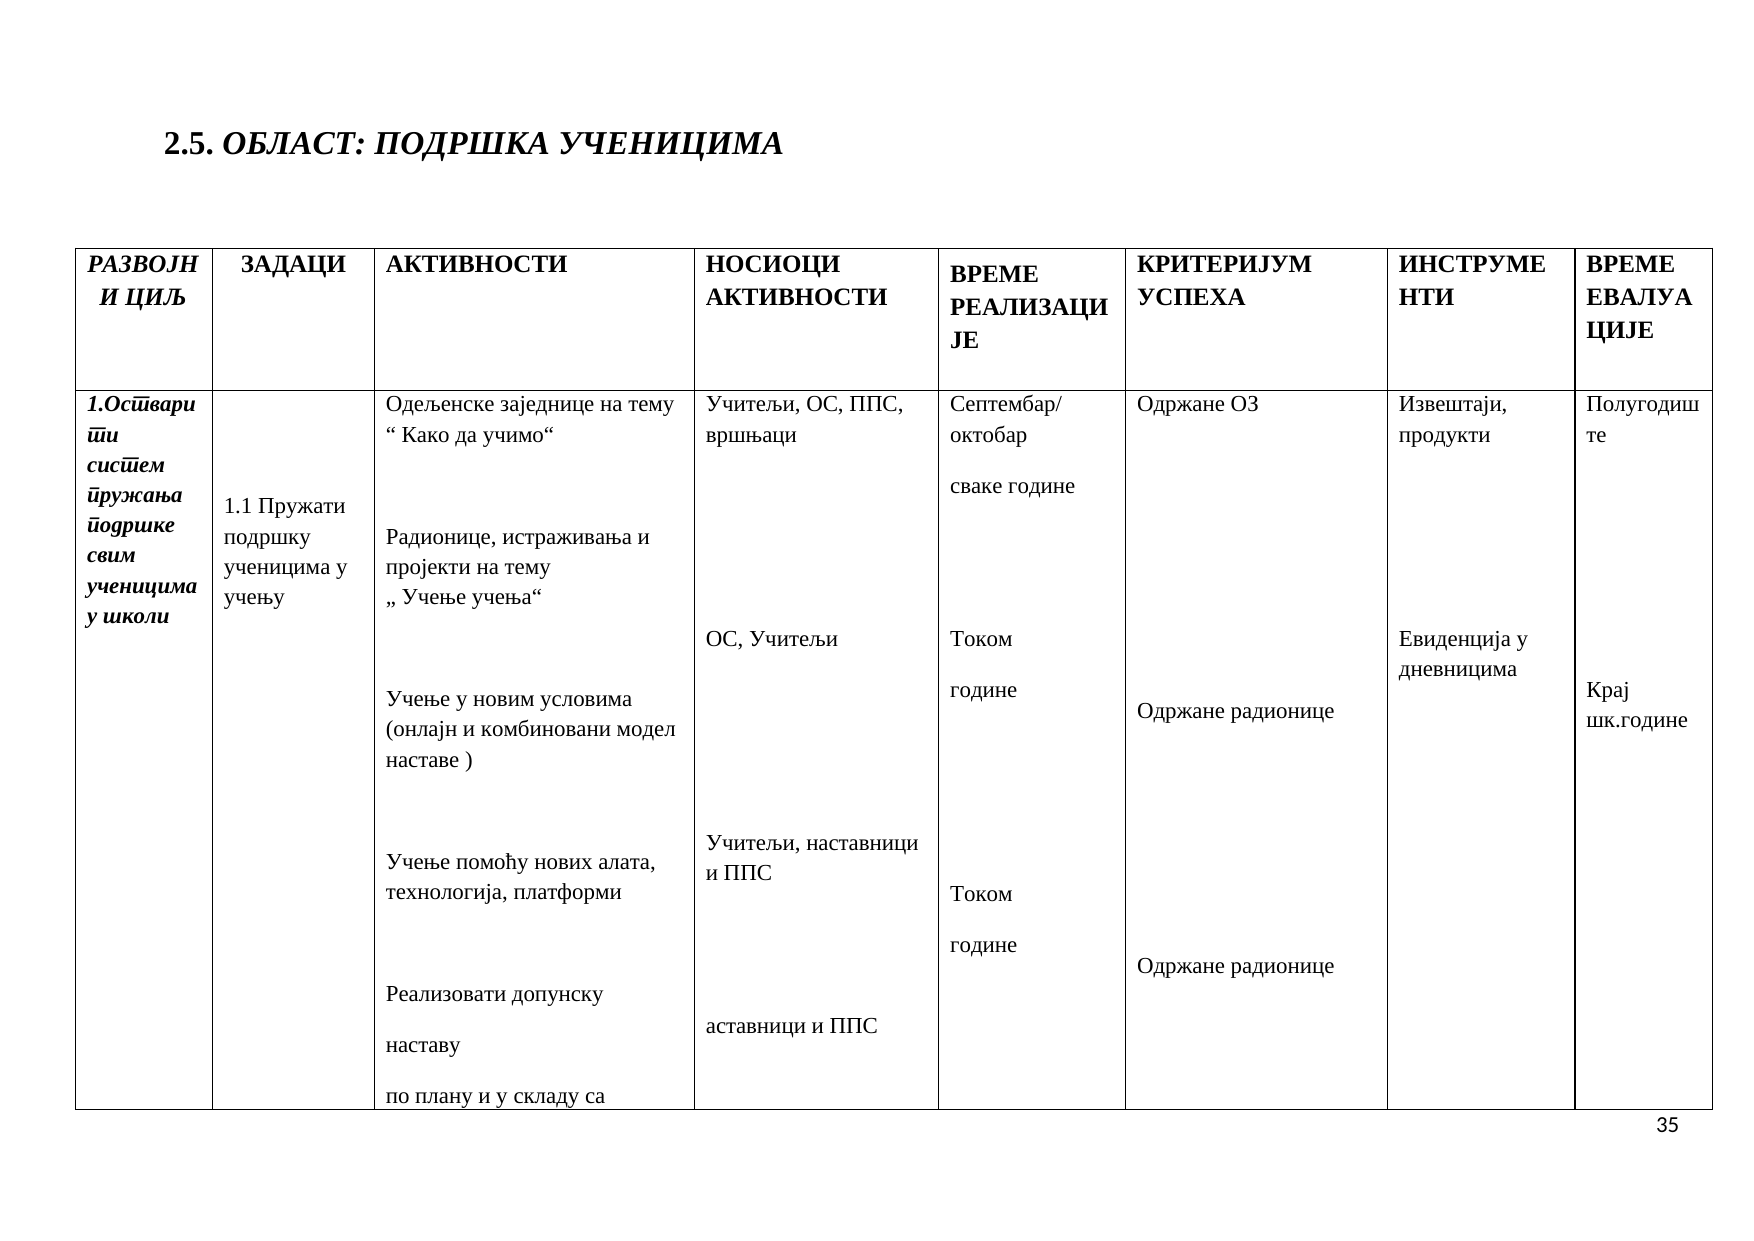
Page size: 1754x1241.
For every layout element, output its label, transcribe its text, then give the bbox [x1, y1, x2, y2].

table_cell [695, 391, 938, 1108]
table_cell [1576, 391, 1712, 1108]
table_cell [1388, 391, 1574, 1108]
table_header ЗАДАЦИ [213, 249, 374, 389]
table_header НОСИОЦИ АКТИВНОСТИ [695, 249, 938, 389]
text 2.5. ОБЛАСТ: ПОДРШКА УЧЕНИЦИМА [75, 123, 1679, 162]
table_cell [213, 391, 374, 1108]
table_header ВРЕМЕ РЕАЛИЗАЦИЈЕ [939, 249, 1125, 389]
table_header РАЗВОЈНИ ЦИЉ [76, 249, 212, 389]
table_header КРИТЕРИЈУМ УСПЕХА [1126, 249, 1387, 389]
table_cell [939, 391, 1125, 1108]
table_header ВРЕМЕ ЕВАЛУАЦИJE [1576, 249, 1712, 389]
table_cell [76, 391, 212, 1108]
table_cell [1126, 391, 1387, 1108]
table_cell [375, 391, 694, 1108]
table_header АКТИВНОСТИ [375, 249, 694, 389]
table_header ИНСТРУМЕНТИ [1388, 249, 1574, 389]
